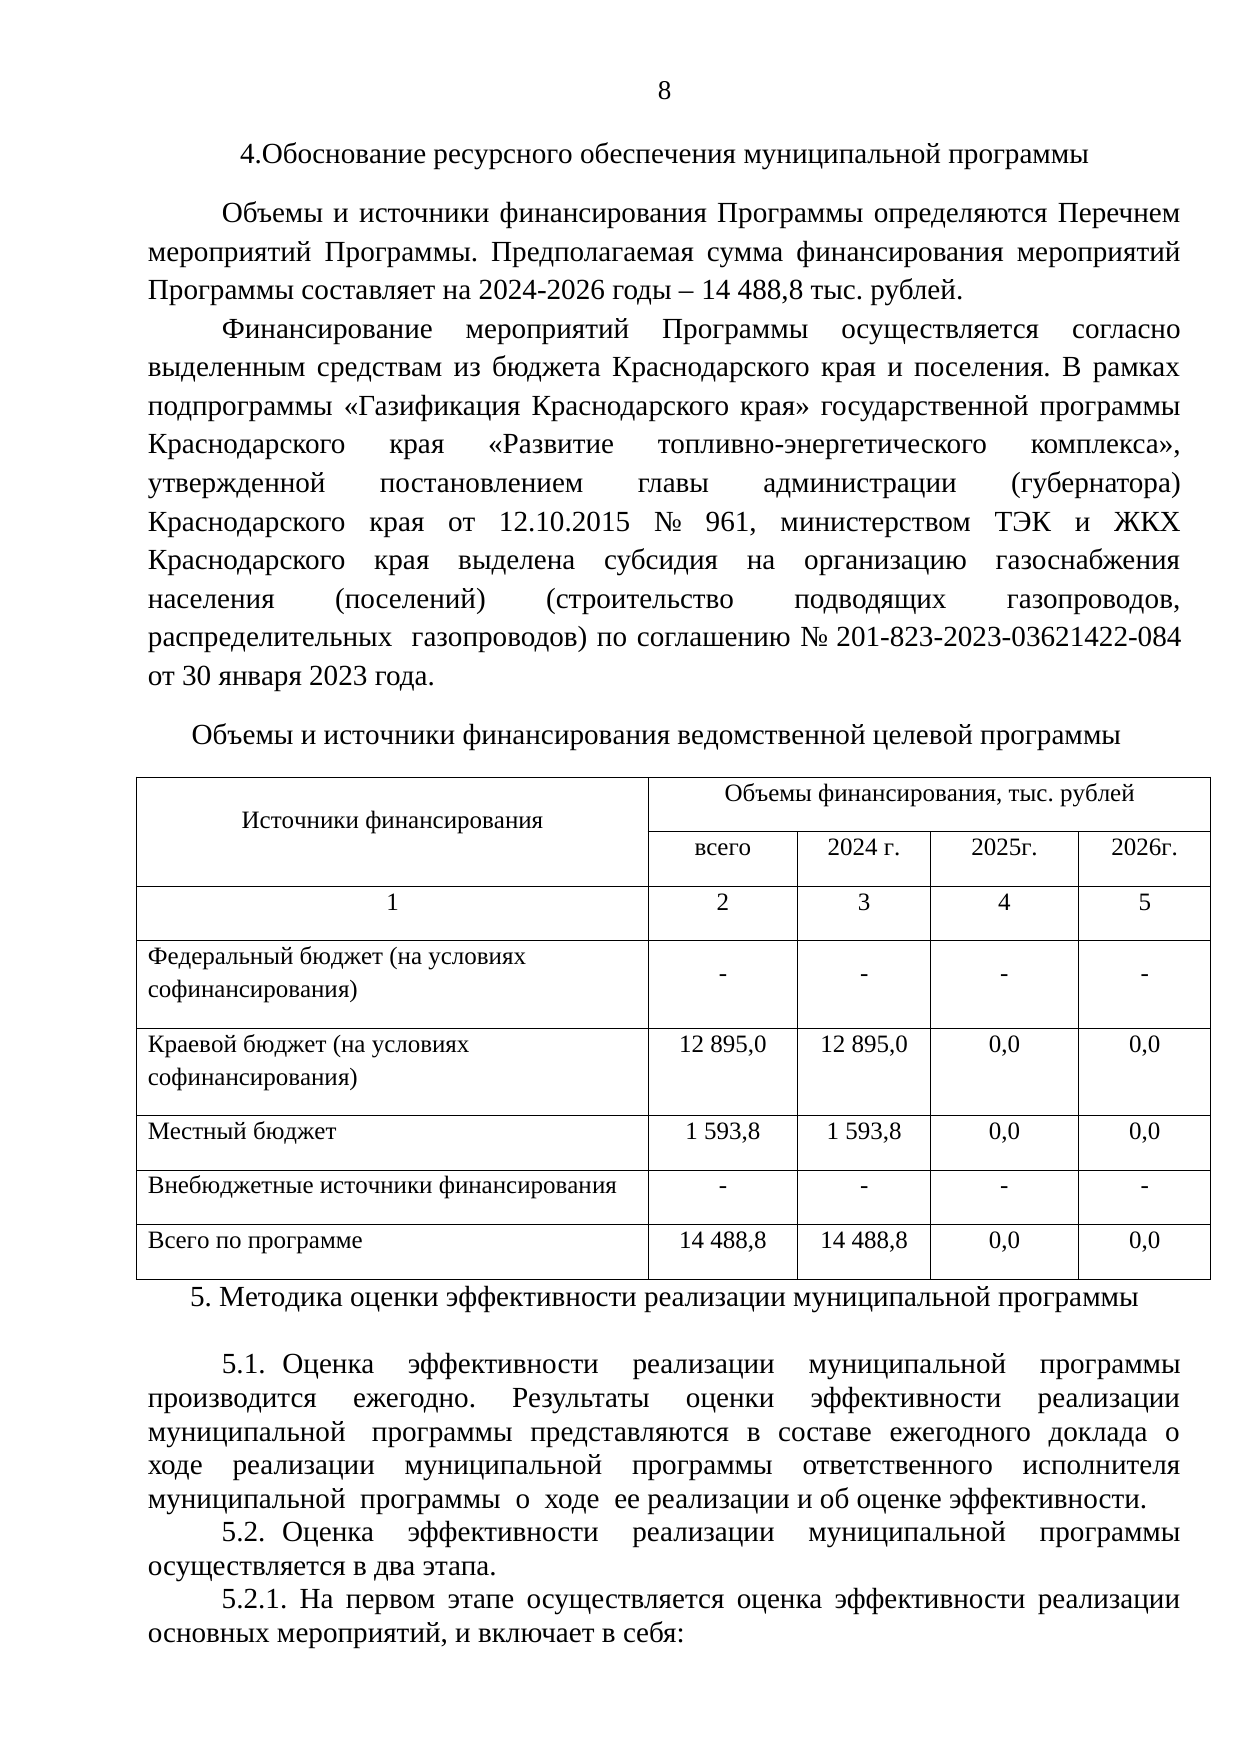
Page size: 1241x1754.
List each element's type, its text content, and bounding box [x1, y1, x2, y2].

table_cell - [931, 1171, 1078, 1224]
text 5.1. Оценка эффективности реализации муниципальной программы производится ежегодно. Результаты оценки эффективности реализации муниципальной программы представляются в составе ежегодного доклада о ходе реализации муниципальной программы ответственного исполнителя муниципальной программы о ходе ее реализации и об оценке эффективности. [148, 1347, 1181, 1514]
table_cell 0,0 [1079, 1225, 1210, 1278]
table_cell 2026г. [1079, 832, 1210, 886]
table_cell Федеральный бюджет (на условиях софинансирования) [137, 941, 648, 1028]
table_cell 1 [137, 887, 648, 940]
table_cell Местный бюджет [137, 1116, 648, 1169]
table_cell 0,0 [1079, 1029, 1210, 1115]
table_cell 1 593,8 [798, 1116, 930, 1169]
table_cell - [798, 1171, 930, 1224]
table_cell Внебюджетные источники финансирования [137, 1171, 648, 1224]
table_cell 5 [1079, 887, 1210, 940]
table_cell 12 895,0 [649, 1029, 797, 1115]
table_header Источники финансирования [137, 778, 648, 886]
table_cell - [649, 941, 797, 1028]
table_cell - [931, 941, 1078, 1028]
text 5.2. Оценка эффективности реализации муниципальной программы осуществляется в два этапа. [148, 1514, 1181, 1581]
table_cell - [798, 941, 930, 1028]
table_cell - [1079, 1171, 1210, 1224]
text 5. Методика оценки эффективности реализации муниципальной программы [148, 1280, 1181, 1313]
text Объемы и источники финансирования Программы определяются Перечнем мероприятий Программы. Предполагаемая сумма финансирования мероприятий Программы составляет на 2024-2026 годы – 14 488,8 тыс. рублей. [148, 195, 1181, 306]
text Объемы и источники финансирования ведомственной целевой программы [148, 717, 1181, 751]
table_header Объемы финансирования, тыс. рублей [649, 778, 1210, 831]
table_cell 0,0 [931, 1029, 1078, 1115]
table_cell 2 [649, 887, 797, 940]
table_cell 12 895,0 [798, 1029, 930, 1115]
text 4.Обоснование ресурсного обеспечения муниципальной программы [148, 136, 1181, 169]
table_cell 3 [798, 887, 930, 940]
table_cell 2024 г. [798, 832, 930, 886]
table_cell 2025г. [931, 832, 1078, 886]
table_cell 14 488,8 [798, 1225, 930, 1278]
text Финансирование мероприятий Программы осуществляется согласно выделенным средствам из бюджета Краснодарского края и поселения. В рамках подпрограммы «Газификация Краснодарского края» государственной программы Краснодарского края «Развитие топливно-энергетического комплекса», утвержденной постановлением главы администрации (губернатора) Краснодарского края от 12.10.2015 № 961, министерством ТЭК и ЖКХ Краснодарского края выделена субсидия на организацию газоснабжения населения (поселений) (строительство подводящих газопроводов, распределительных газопроводов) по соглашению № 201-823-2023-03621422-084 от 30 января 2023 года. [148, 311, 1181, 691]
table_cell - [649, 1171, 797, 1224]
table_cell Краевой бюджет (на условиях софинансирования) [137, 1029, 648, 1115]
table_cell 0,0 [1079, 1116, 1210, 1169]
table_cell Всего по программе [137, 1225, 648, 1278]
table_cell 14 488,8 [649, 1225, 797, 1278]
table_cell всего [649, 832, 797, 886]
table_cell 0,0 [931, 1225, 1078, 1278]
table_cell 1 593,8 [649, 1116, 797, 1169]
table_cell 4 [931, 887, 1078, 940]
text 5.2.1. На первом этапе осуществляется оценка эффективности реализации основных мероприятий, и включает в себя: [148, 1581, 1181, 1648]
table_cell 0,0 [931, 1116, 1078, 1169]
table_cell - [1079, 941, 1210, 1028]
